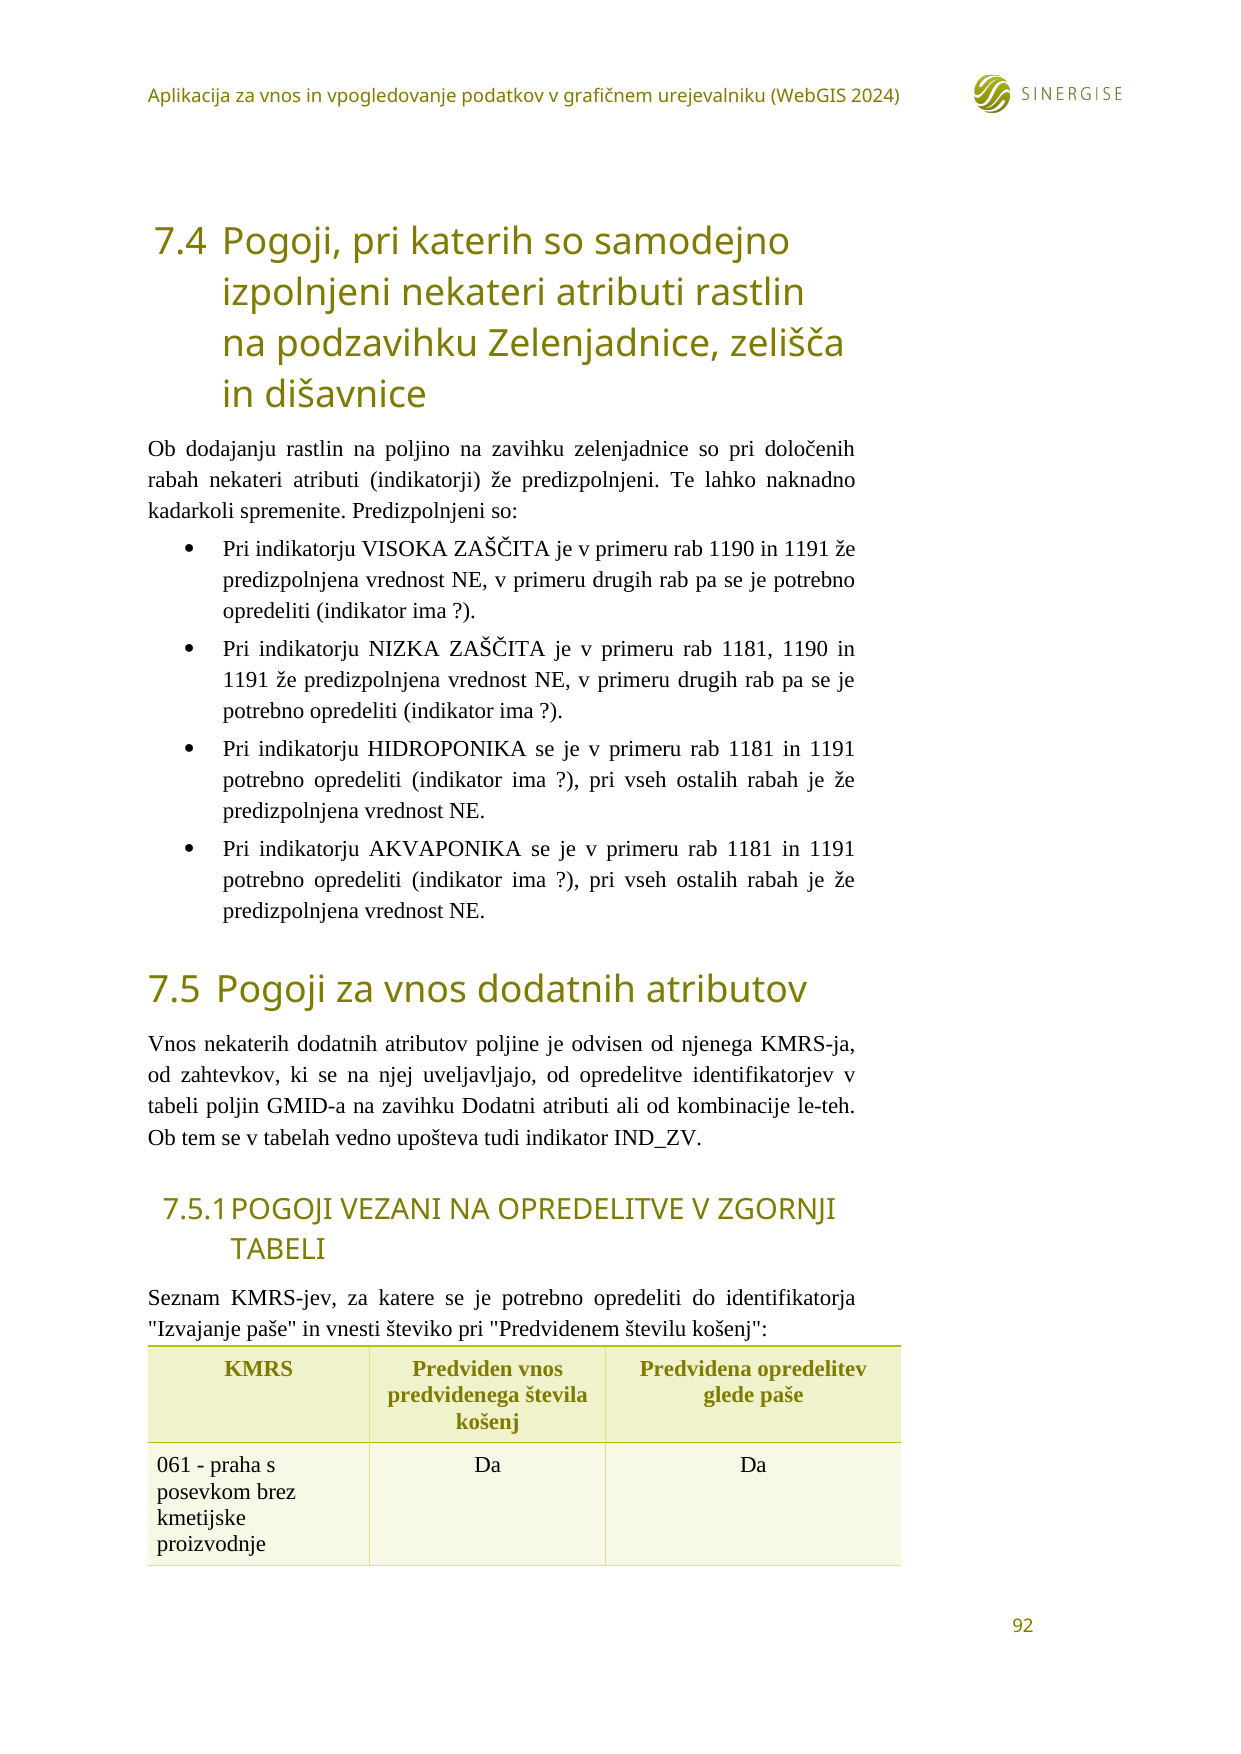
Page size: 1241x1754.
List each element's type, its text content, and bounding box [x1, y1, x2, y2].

text Vnos nekaterih dodatnih atributov poljine je odvisen od njenega KMRS-ja, od zahtevkov, ki se na njej uveljavljajo, od opredelitve identifikatorjev v tabeli poljin GMID-a na zavihku Dodatni atributi ali od kombinacije le-teh. Ob tem se v tabelah vedno upošteva tudi indikator IND_ZV. [148, 1026, 856, 1151]
list Pri indikatorju HIDROPONIKA se je v primeru rab 1181 in 1191 potrebno opredeliti (indikator ima ?), pri vseh ostalih rabah je že predizpolnjena vrednost NE. [185, 731, 856, 825]
text Ob dodajanju rastlin na poljino na zavihku zelenjadnice so pri določenih rabah nekateri atributi (indikatorji) že predizpolnjeni. Te lahko naknadno kadarkoli spremenite. Predizpolnjeni so: [148, 431, 856, 525]
table_cell Da [606, 1443, 901, 1565]
list Pri indikatorju VISOKA ZAŠČITA je v primeru rab 1190 in 1191 že predizpolnjena vrednost NE, v primeru drugih rab pa se je potrebno opredeliti (indikator ima ?). [185, 531, 856, 625]
table_cell Da [370, 1443, 605, 1565]
table_header Predvidena opredelitev glede paše [606, 1347, 901, 1442]
table_cell 061 - praha s posevkom brez kmetijske proizvodnje [148, 1443, 369, 1565]
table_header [370, 1347, 605, 1442]
table_header KMRS [148, 1347, 369, 1442]
list Pri indikatorju NIZKA ZAŠČITA je v primeru rab 1181, 1190 in 1191 že predizpolnjena vrednost NE, v primeru drugih rab pa se je potrebno opredeliti (indikator ima ?). [185, 631, 856, 725]
subtitle Pogoji vezani na opredelitve v zgornji tabeli [162, 1189, 856, 1268]
list Pri indikatorju AKVAPONIKA se je v primeru rab 1181 in 1191 potrebno opredeliti (indikator ima ?), pri vseh ostalih rabah je že predizpolnjena vrednost NE. [185, 831, 856, 925]
text Seznam KMRS-jev, za katere se je potrebno opredeliti do identifikatorja "Izvajanje paše" in vnesti števiko pri "Predvidenem številu košenj": [148, 1281, 856, 1343]
subtitle Pogoji, pri katerih so samodejno izpolnjeni nekateri atributi rastlin na podzavihku Zelenjadnice, zelišča in dišavnice [154, 215, 856, 419]
subtitle Pogoji za vnos dodatnih atributov [148, 963, 856, 1014]
picture [974, 75, 1122, 113]
